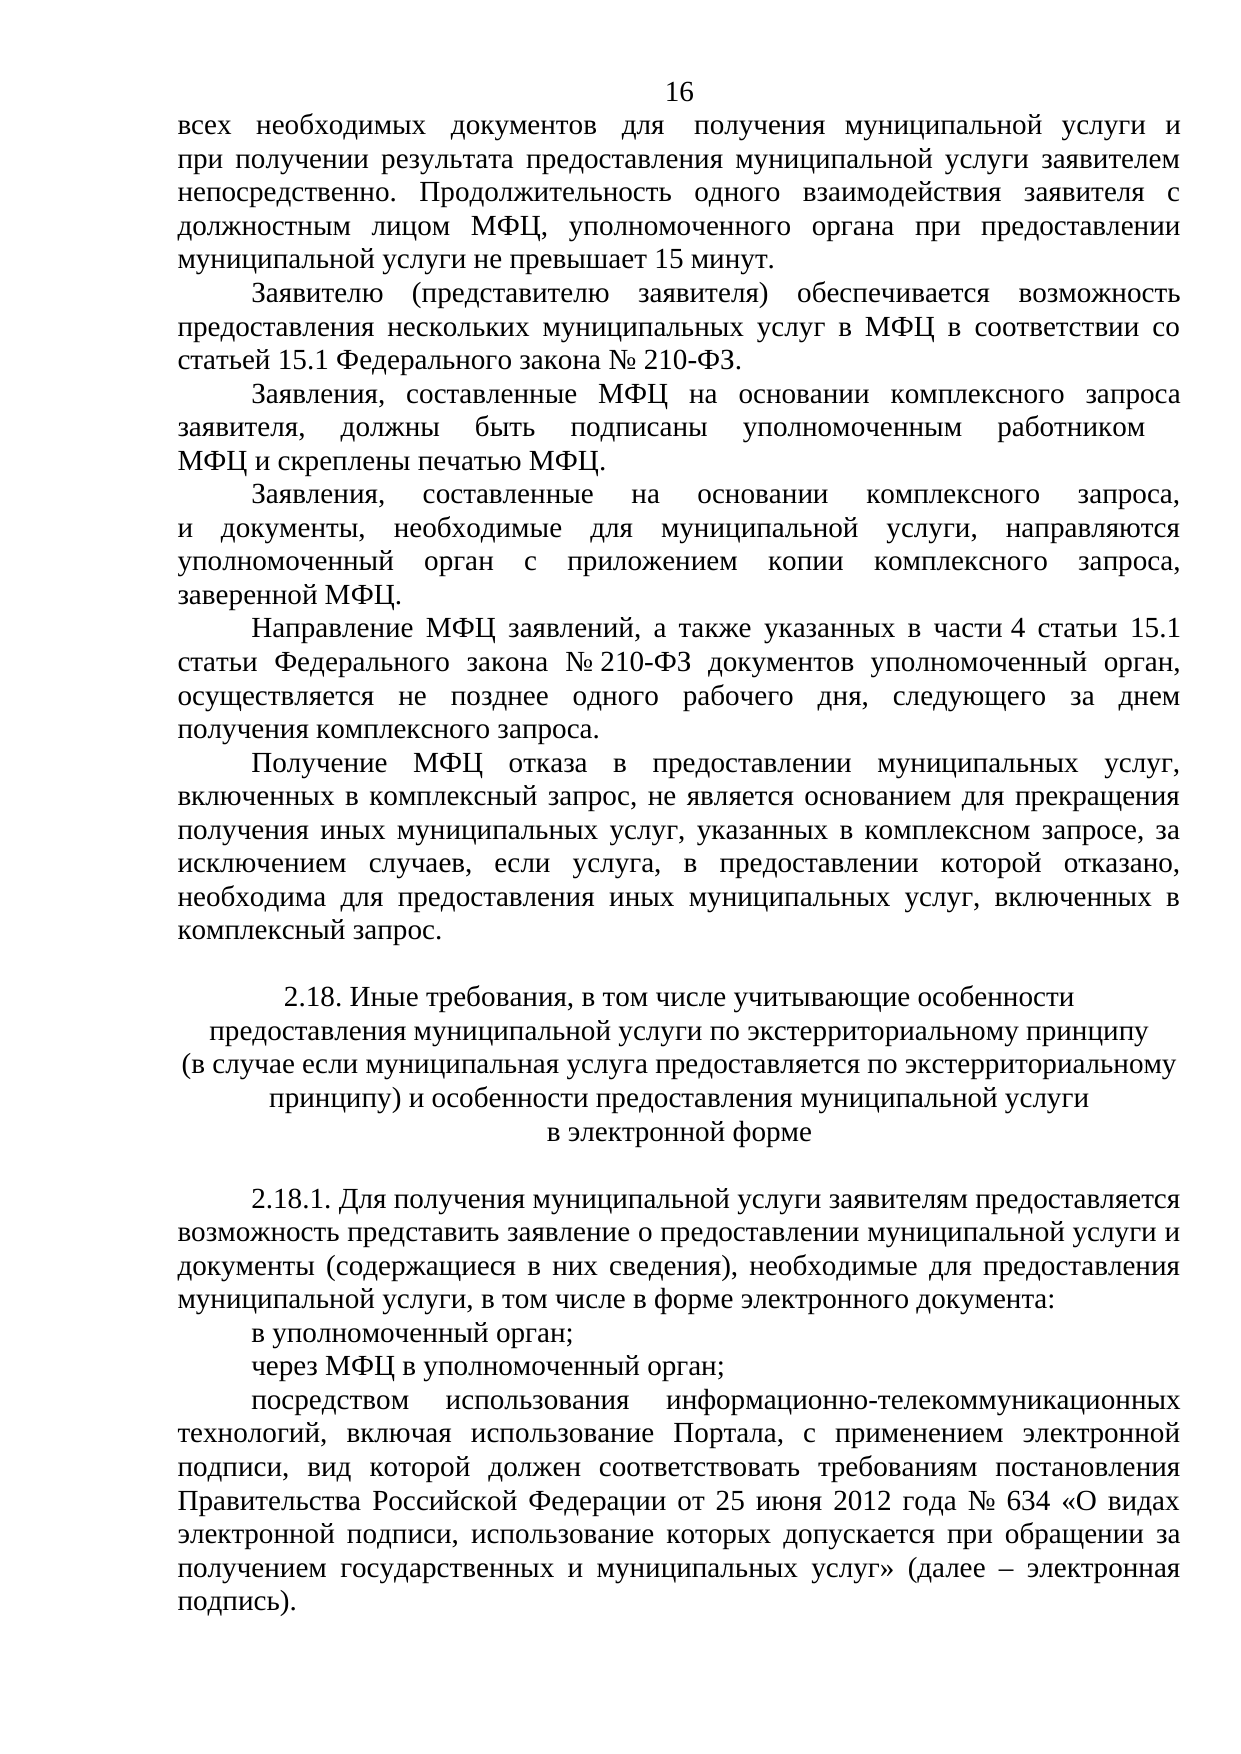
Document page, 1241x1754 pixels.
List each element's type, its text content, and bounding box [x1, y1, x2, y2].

text посредством использования информационно-телекоммуникационных технологий, включая использование Портала, с применением электронной подписи, вид которой должен соответствовать требованиям постановления Правительства Российской Федерации от 25 июня 2012 года № 634 «О видах электронной подписи, использование которых допускается при обращении за получением государственных и муниципальных услуг» (далее – электронная подпись). [177, 1382, 1181, 1617]
text в уполномоченный орган; [177, 1315, 1181, 1348]
text 2.18.1. Для получения муниципальной услуги заявителям предоставляется возможность представить заявление о предоставлении муниципальной услуги и документы (содержащиеся в них сведения), необходимые для предоставления муниципальной услуги, в том числе в форме электронного документа: [177, 1181, 1181, 1315]
text предоставления муниципальной услуги по экстерриториальному принципу [177, 1013, 1181, 1047]
text в электронной форме [177, 1114, 1181, 1147]
text Заявителю (представителю заявителя) обеспечивается возможность предоставления нескольких муниципальных услуг в МФЦ в соответствии со статьей 15.1 Федерального закона № 210-ФЗ. [177, 275, 1181, 376]
text Направление МФЦ заявлений, а также указанных в части 4 статьи 15.1 статьи Федерального закона № 210-ФЗ документов уполномоченный орган, осуществляется не позднее одного рабочего дня, следующего за днем получения комплексного запроса. [177, 611, 1181, 745]
text 2.18. Иные требования, в том числе учитывающие особенности [177, 979, 1181, 1013]
text через МФЦ в уполномоченный орган; [177, 1348, 1181, 1382]
text Заявления, составленные МФЦ на основании комплексного запроса заявителя, должны быть подписаны уполномоченным работником МФЦ и скреплены печатью МФЦ. [177, 376, 1181, 476]
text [177, 107, 1181, 275]
text Заявления, составленные на основании комплексного запроса, и документы, необходимые для муниципальной услуги, направляются уполномоченный орган с приложением копии комплексного запроса, заверенной МФЦ. [177, 476, 1181, 611]
text (в случае если муниципальная услуга предоставляется по экстерриториальному принципу) и особенности предоставления муниципальной услуги [177, 1047, 1181, 1114]
text Получение МФЦ отказа в предоставлении муниципальных услуг, включенных в комплексный запрос, не является основанием для прекращения получения иных муниципальных услуг, указанных в комплексном запросе, за исключением случаев, если услуга, в предоставлении которой отказано, необходима для предоставления иных муниципальных услуг, включенных в комплексный запрос. [177, 745, 1181, 946]
